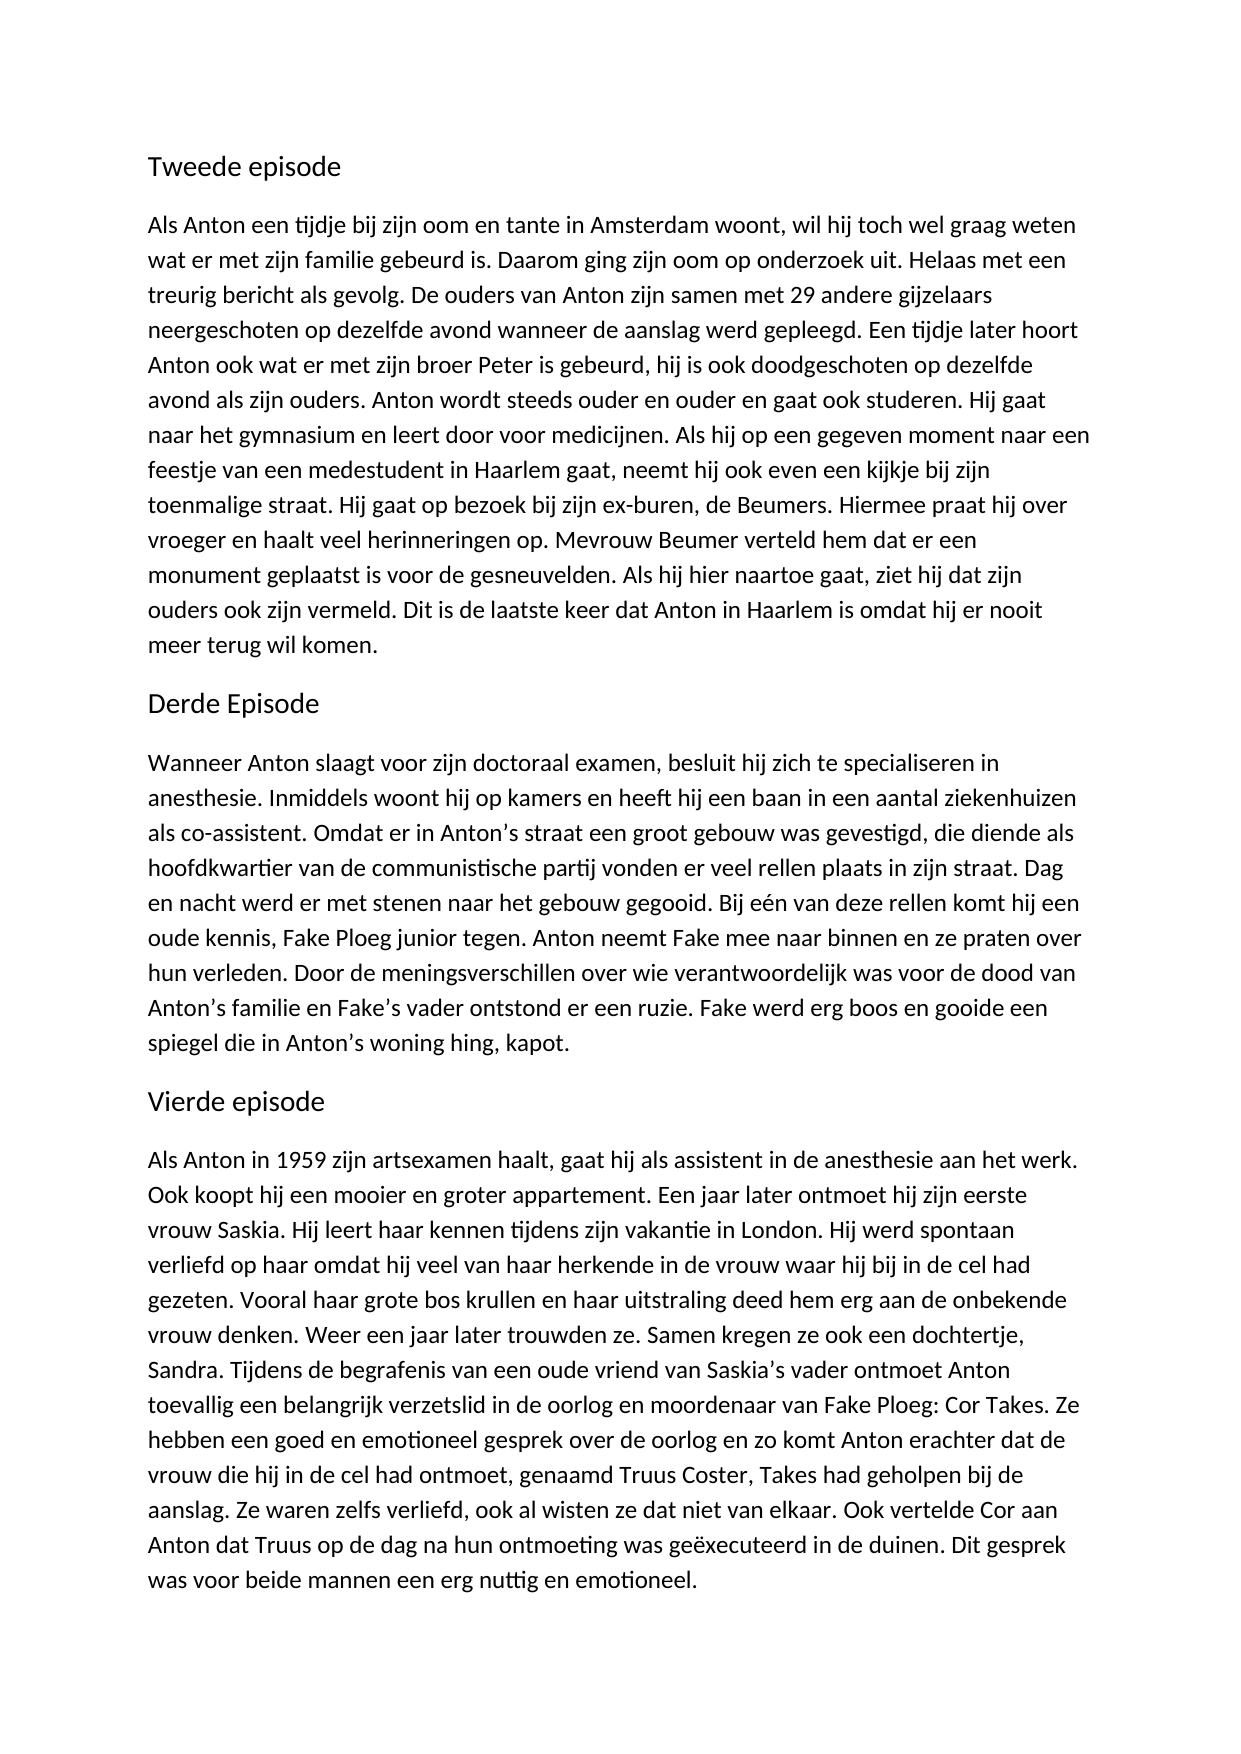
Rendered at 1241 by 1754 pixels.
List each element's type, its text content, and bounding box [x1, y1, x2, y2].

text Als Anton een tijdje bij zijn oom en tante in Amsterdam woont, wil hij toch wel graag weten wat er met zijn familie gebeurd is. Daarom ging zijn oom op onderzoek uit. Helaas met een treurig bericht als gevolg. De ouders van Anton zijn samen met 29 andere gijzelaars neergeschoten op dezelfde avond wanneer de aanslag werd gepleegd. Een tijdje later hoort Anton ook wat er met zijn broer Peter is gebeurd, hij is ook doodgeschoten op dezelfde avond als zijn ouders. Anton wordt steeds ouder en ouder en gaat ook studeren. Hij gaat naar het gymnasium en leert door voor medicijnen. Als hij op een gegeven moment naar een feestje van een medestudent in Haarlem gaat, neemt hij ook even een kijkje bij zijn toenmalige straat. Hij gaat op bezoek bij zijn ex-buren, de Beumers. Hiermee praat hij over vroeger en haalt veel herinneringen op. Mevrouw Beumer verteld hem dat er een monument geplaatst is voor de gesneuvelden. Als hij hier naartoe gaat, ziet hij dat zijn ouders ook zijn vermeld. Dit is de laatste keer dat Anton in Haarlem is omdat hij er nooit meer terug wil komen. [148, 209, 1093, 660]
text Vierde episode [148, 1083, 1093, 1118]
text Als Anton in 1959 zijn artsexamen haalt, gaat hij als assistent in de anesthesie aan het werk. Ook koopt hij een mooier en groter appartement. Een jaar later ontmoet hij zijn eerste vrouw Saskia. Hij leert haar kennen tijdens zijn vakantie in London. Hij werd spontaan verliefd op haar omdat hij veel van haar herkende in de vrouw waar hij bij in de cel had gezeten. Vooral haar grote bos krullen en haar uitstraling deed hem erg aan de onbekende vrouw denken. Weer een jaar later trouwden ze. Samen kregen ze ook een dochtertje, Sandra. Tijdens de begrafenis van een oude vriend van Saskia’s vader ontmoet Anton toevallig een belangrijk verzetslid in de oorlog en moordenaar van Fake Ploeg: Cor Takes. Ze hebben een goed en emotioneel gesprek over de oorlog en zo komt Anton erachter dat de vrouw die hij in de cel had ontmoet, genaamd Truus Coster, Takes had geholpen bij de aanslag. Ze waren zelfs verliefd, ook al wisten ze dat niet van elkaar. Ook vertelde Cor aan Anton dat Truus op de dag na hun ontmoeting was geëxecuteerd in de duinen. Dit gesprek was voor beide mannen een erg nuttig en emotioneel. [148, 1144, 1093, 1595]
text Wanneer Anton slaagt voor zijn doctoraal examen, besluit hij zich te specialiseren in anesthesie. Inmiddels woont hij op kamers en heeft hij een baan in een aantal ziekenhuizen als co-assistent. Omdat er in Anton’s straat een groot gebouw was gevestigd, die diende als hoofdkwartier van de communistische partij vonden er veel rellen plaats in zijn straat. Dag en nacht werd er met stenen naar het gebouw gegooid. Bij eén van deze rellen komt hij een oude kennis, Fake Ploeg junior tegen. Anton neemt Fake mee naar binnen en ze praten over hun verleden. Door de meningsverschillen over wie verantwoordelijk was voor de dood van Anton’s familie en Fake’s vader ontstond er een ruzie. Fake werd erg boos en gooide een spiegel die in Anton’s woning hing, kapot. [148, 747, 1093, 1057]
text Derde Episode [148, 685, 1093, 721]
text Tweede episode [148, 148, 1093, 183]
